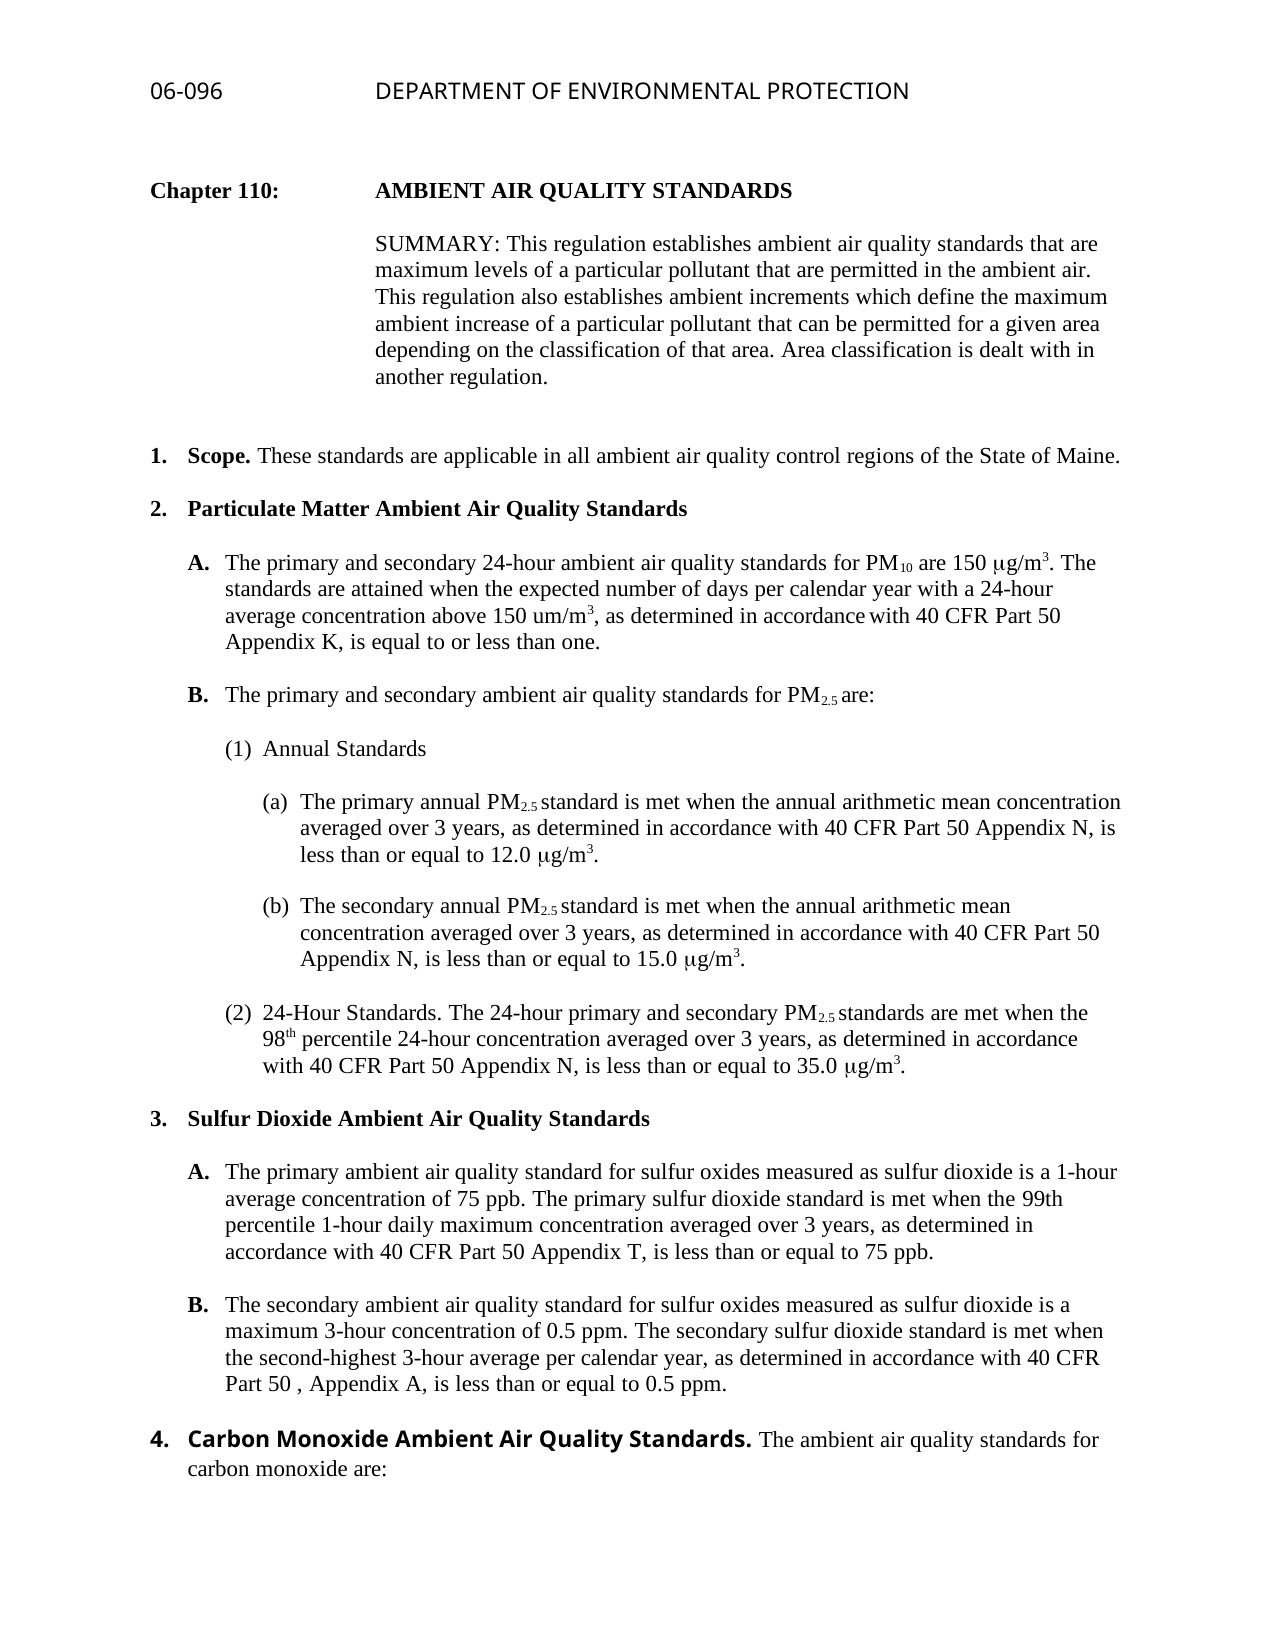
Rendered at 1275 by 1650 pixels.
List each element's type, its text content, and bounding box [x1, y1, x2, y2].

text 3. Sulfur Dioxide Ambient Air Quality Standards [150, 1105, 1125, 1131]
text (2) 24-Hour Standards. The 24-hour primary and secondary PM2.5 standards are met when the 98th percentile 24-hour concentration averaged over 3 years, as determined in accordance with 40 CFR Part 50 Appendix N, is less than or equal to 35.0 g/m3. [225, 998, 1125, 1078]
list The primary and secondary 24-hour ambient air quality standards for PM10 are 150 g/m3. The standards are attained when the expected number of days per calendar year with a 24-hour average concentration above 150 um/m3, as determined in accordance with 40 CFR Part 50 Appendix K, is equal to or less than one. [187, 548, 1125, 655]
list Annual Standards [225, 734, 1125, 761]
text 2. Particulate Matter Ambient Air Quality Standards [150, 495, 1125, 522]
text B. The secondary ambient air quality standard for sulfur oxides measured as sulfur dioxide is a maximum 3-hour concentration of 0.5 ppm. The secondary sulfur dioxide standard is met when the second-highest 3-hour average per calendar year, as determined in accordance with 40 CFR Part 50 , Appendix A, is less than or equal to 0.5 ppm. [187, 1291, 1125, 1397]
title Chapter 110: AMBIENT AIR QUALITY STANDARDS [150, 177, 1125, 203]
list The primary and secondary ambient air quality standards for PM2.5 are: [187, 681, 1125, 708]
text (b) The secondary annual PM2.5 standard is met when the annual arithmetic mean concentration averaged over 3 years, as determined in accordance with 40 CFR Part 50 Appendix N, is less than or equal to 15.0 g/m3. [262, 892, 1125, 972]
text (a) The primary annual PM2.5 standard is met when the annual arithmetic mean concentration averaged over 3 years, as determined in accordance with 40 CFR Part 50 Appendix N, is less than or equal to 12.0 g/m3. [262, 787, 1125, 867]
text 4. Carbon Monoxide Ambient Air Quality Standards. The ambient air quality standards for carbon monoxide are: [150, 1423, 1125, 1481]
text 1. Scope. These standards are applicable in all ambient air quality control regions of the State of Maine. [150, 442, 1125, 469]
text SUMMARY: This regulation establishes ambient air quality standards that are maximum levels of a particular pollutant that are permitted in the ambient air. This regulation also establishes ambient increments which define the maximum ambient increase of a particular pollutant that can be permitted for a given area depending on the classification of that area. Area classification is dealt with in another regulation. [375, 230, 1125, 389]
list The primary ambient air quality standard for sulfur oxides measured as sulfur dioxide is a 1-hour average concentration of 75 ppb. The primary sulfur dioxide standard is met when the 99th percentile 1-hour daily maximum concentration averaged over 3 years, as determined in accordance with 40 CFR Part 50 Appendix T, is less than or equal to 75 ppb. [187, 1158, 1125, 1264]
